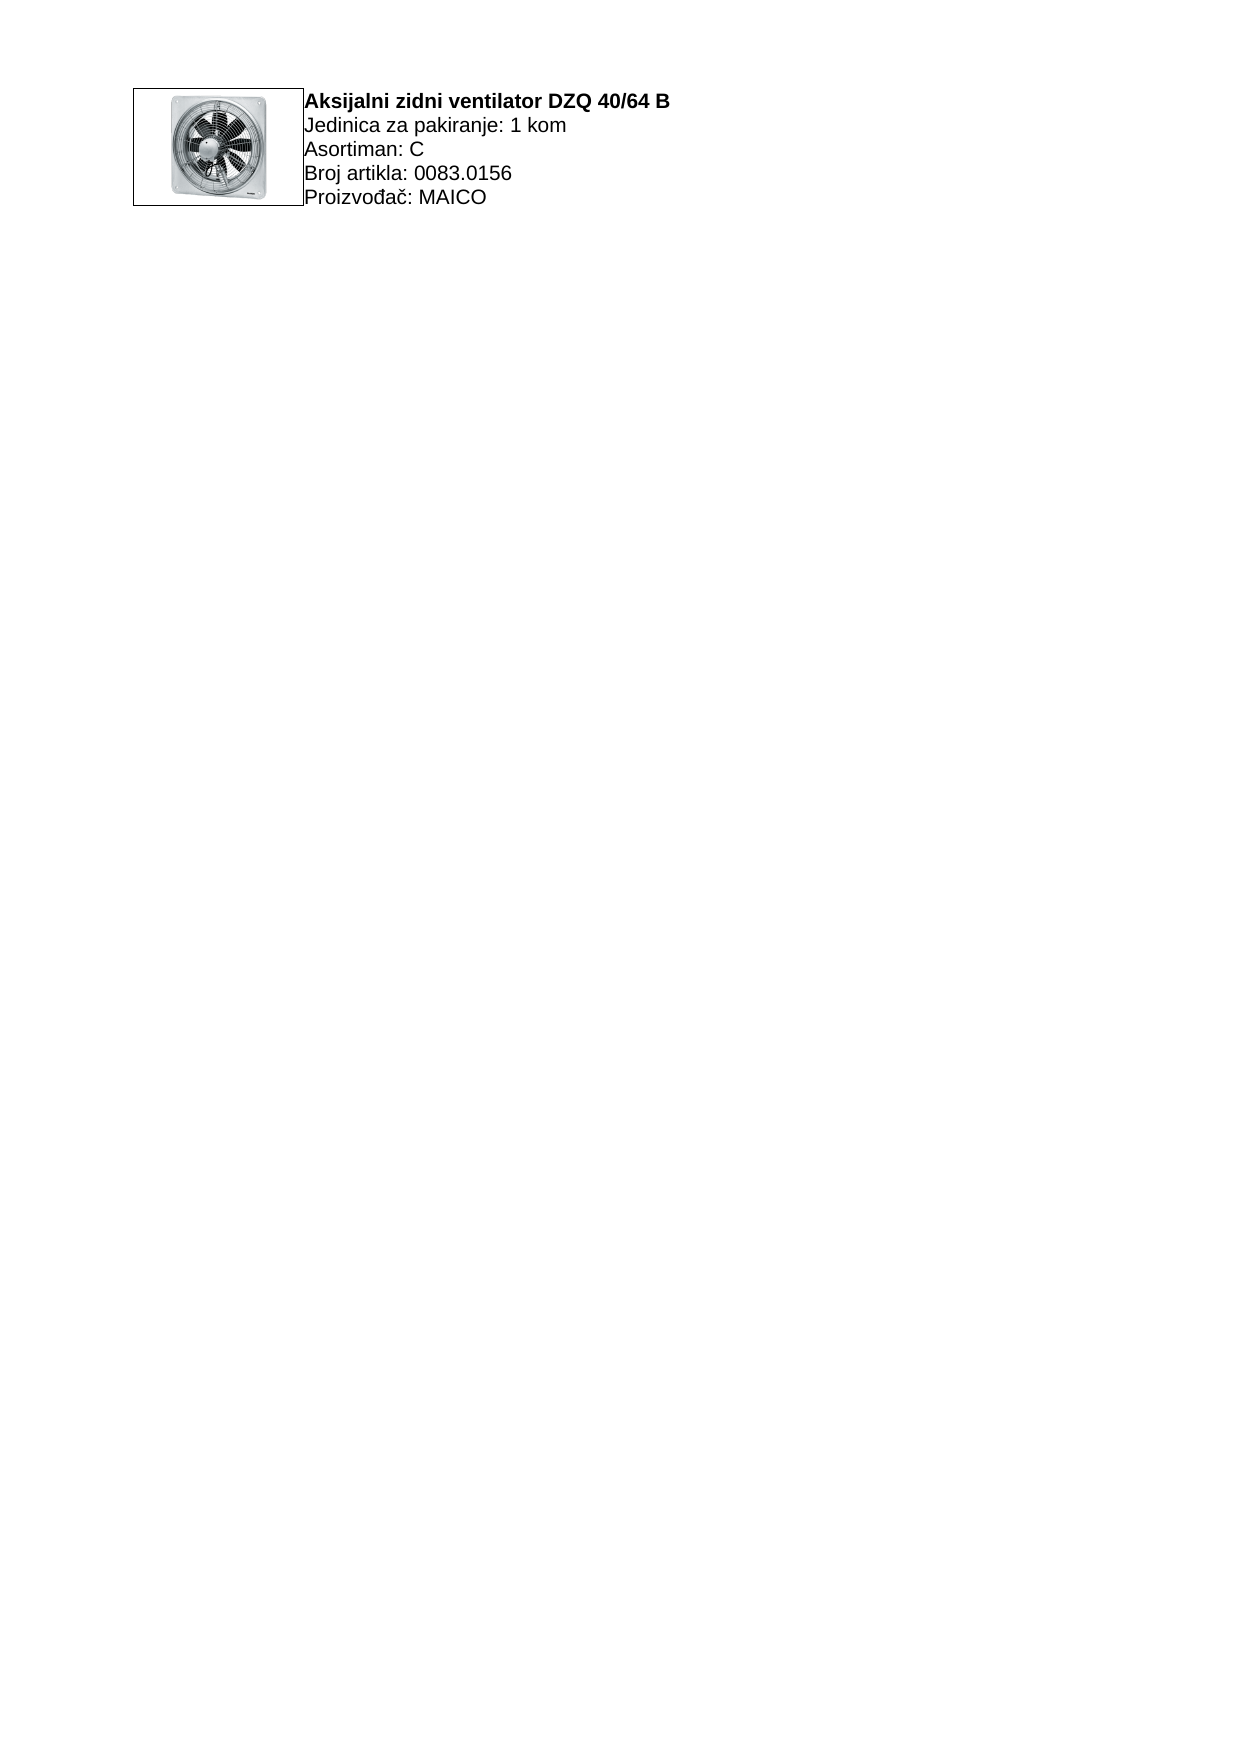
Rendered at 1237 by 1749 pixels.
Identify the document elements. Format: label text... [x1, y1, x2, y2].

text Aksijalni zidni ventilator DZQ 40/64 BJedinica za pakiranje: 1 komAsortiman: C Broj artikla: 0083.0156Proizvođač: MAICO [133, 89, 1148, 208]
picture [134, 89, 303, 205]
